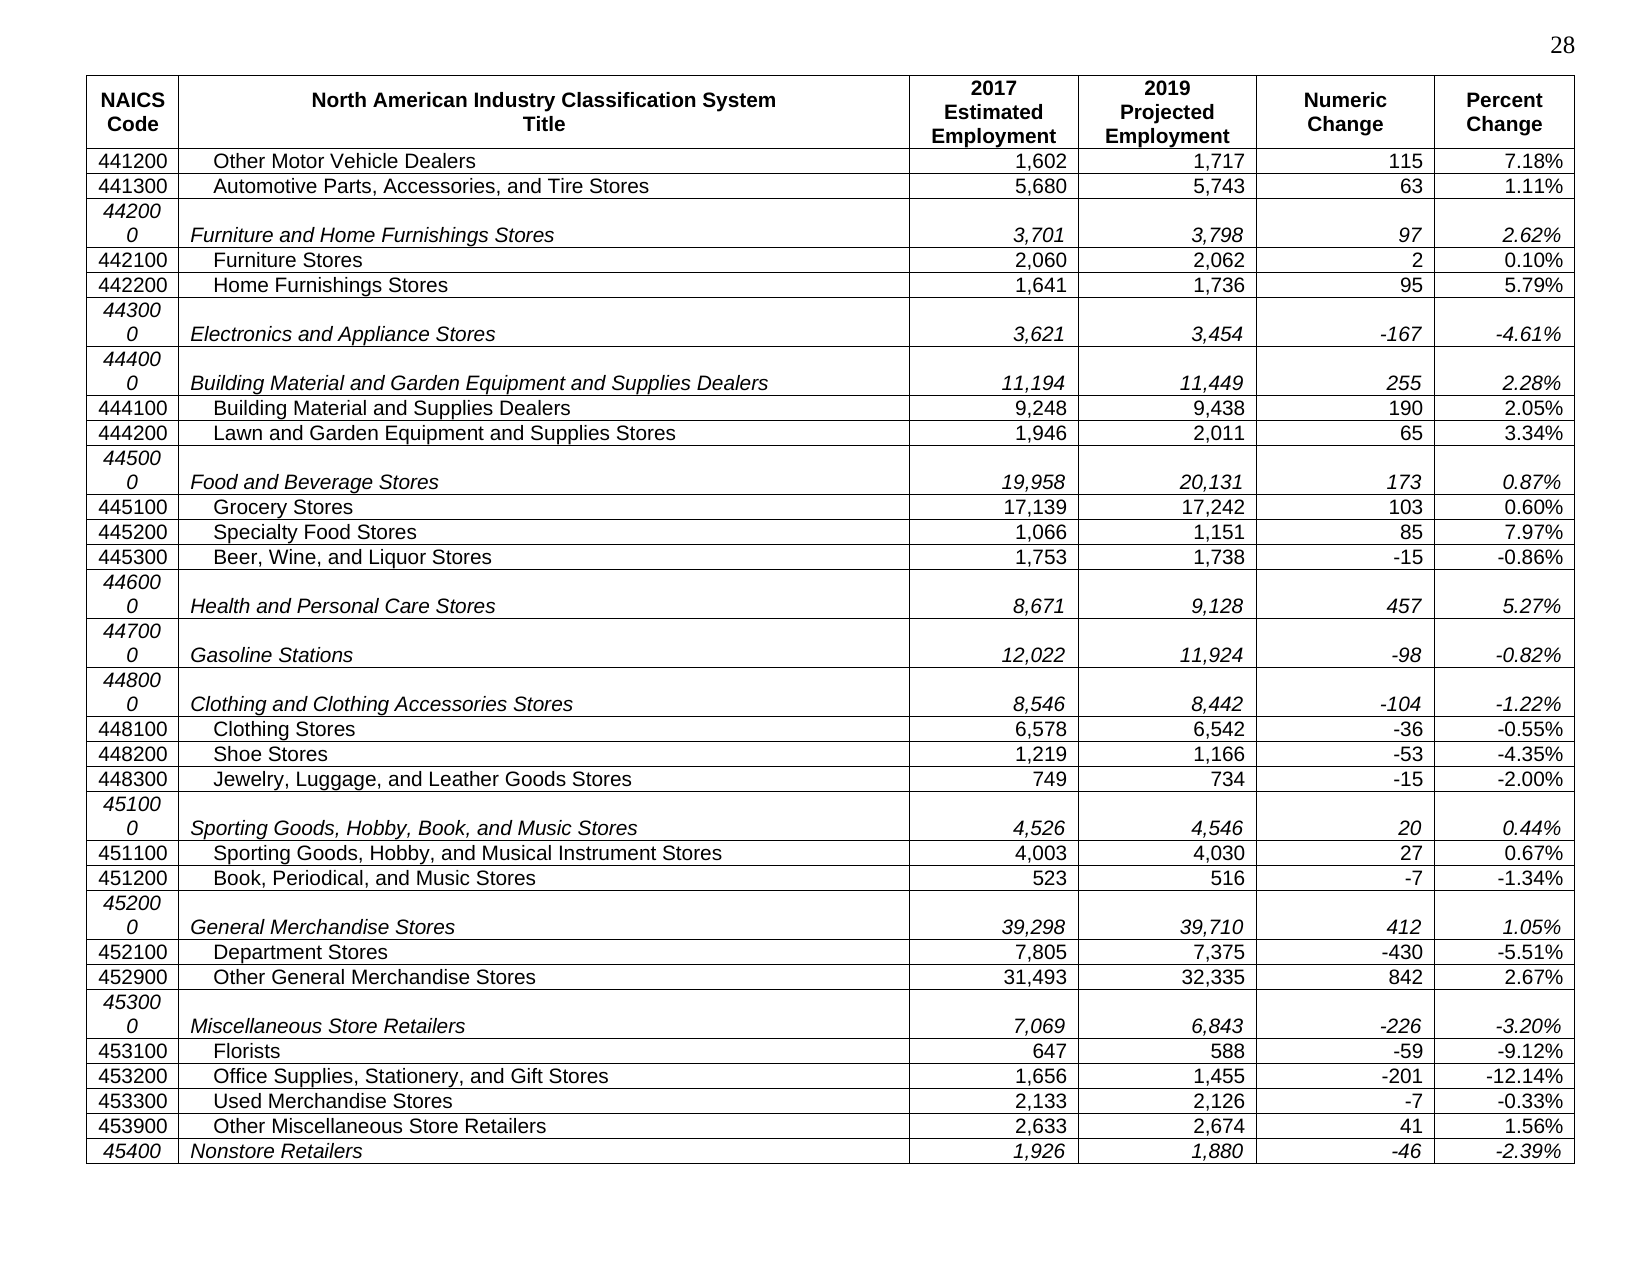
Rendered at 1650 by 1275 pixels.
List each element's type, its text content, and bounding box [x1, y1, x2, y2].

table_cell 448000 [87, 668, 178, 716]
table_cell 3.34% [1435, 421, 1574, 445]
table_cell Shoe Stores [179, 742, 909, 766]
table_cell 453000 [87, 990, 178, 1037]
table_cell 441300 [87, 174, 178, 198]
table_cell -104 [1257, 668, 1434, 716]
table_cell 8,671 [910, 570, 1078, 618]
table_cell -1.22% [1435, 668, 1574, 716]
table_cell 9,248 [910, 396, 1078, 420]
table_cell Furniture and Home Furnishings Stores [179, 199, 909, 247]
table_cell 442200 [87, 273, 178, 297]
table_cell 5.79% [1435, 273, 1574, 297]
table_cell Office Supplies, Stationery, and Gift Stores [179, 1064, 909, 1087]
table_cell -167 [1257, 298, 1434, 346]
table_cell 4,546 [1079, 792, 1256, 839]
table_cell 451200 [87, 866, 178, 889]
table_cell 1,641 [910, 273, 1078, 297]
table_cell Gasoline Stations [179, 619, 909, 667]
table_cell 9,128 [1079, 570, 1256, 618]
table_cell 0.87% [1435, 446, 1574, 494]
table_cell 842 [1257, 965, 1434, 988]
table_cell 445200 [87, 520, 178, 544]
table_cell 255 [1257, 347, 1434, 395]
table_cell Book, Periodical, and Music Stores [179, 866, 909, 889]
table_cell 446000 [87, 570, 178, 618]
table_cell 1,880 [1079, 1139, 1256, 1162]
table_cell 11,194 [910, 347, 1078, 395]
table_cell 452100 [87, 940, 178, 963]
table_cell -7 [1257, 866, 1434, 889]
table_cell -98 [1257, 619, 1434, 667]
table_cell 453300 [87, 1089, 178, 1112]
table_cell 11,924 [1079, 619, 1256, 667]
table_cell Furniture Stores [179, 248, 909, 272]
table_cell -15 [1257, 545, 1434, 569]
table_cell 442100 [87, 248, 178, 272]
table_header NAICS Code [87, 76, 178, 148]
table_cell 749 [910, 767, 1078, 791]
table_header 2019 Projected Employment [1079, 76, 1256, 148]
table_cell 7,375 [1079, 940, 1256, 963]
table_cell 7,069 [910, 990, 1078, 1037]
table_cell 442000 [87, 199, 178, 247]
table_header North American Industry Classification System Title [179, 76, 909, 148]
table_cell Specialty Food Stores [179, 520, 909, 544]
table_cell 39,298 [910, 891, 1078, 938]
table_cell 2,633 [910, 1114, 1078, 1137]
table_cell -4.61% [1435, 298, 1574, 346]
table_cell 190 [1257, 396, 1434, 420]
table_cell 453900 [87, 1114, 178, 1137]
table_cell 734 [1079, 767, 1256, 791]
table_cell -5.51% [1435, 940, 1574, 963]
table_cell 7.18% [1435, 149, 1574, 173]
table_cell Automotive Parts, Accessories, and Tire Stores [179, 174, 909, 198]
table_cell Health and Personal Care Stores [179, 570, 909, 618]
table_cell -201 [1257, 1064, 1434, 1087]
table_cell 0.60% [1435, 495, 1574, 519]
table_cell 39,710 [1079, 891, 1256, 938]
table_cell -9.12% [1435, 1039, 1574, 1062]
table_cell 0.67% [1435, 841, 1574, 864]
table_header Numeric Change [1257, 76, 1434, 148]
table_cell 103 [1257, 495, 1434, 519]
table_cell 1,753 [910, 545, 1078, 569]
table_cell 65 [1257, 421, 1434, 445]
table_cell 2 [1257, 248, 1434, 272]
table_cell Electronics and Appliance Stores [179, 298, 909, 346]
table_cell Building Material and Supplies Dealers [179, 396, 909, 420]
table_cell 2.28% [1435, 347, 1574, 395]
table_cell -15 [1257, 767, 1434, 791]
table_cell 3,798 [1079, 199, 1256, 247]
table_cell 1.11% [1435, 174, 1574, 198]
table_cell 0.10% [1435, 248, 1574, 272]
table_cell 453200 [87, 1064, 178, 1087]
table_cell -53 [1257, 742, 1434, 766]
table_cell -3.20% [1435, 990, 1574, 1037]
table_cell 5,680 [910, 174, 1078, 198]
table_cell General Merchandise Stores [179, 891, 909, 938]
table_cell 11,449 [1079, 347, 1256, 395]
table_cell 444200 [87, 421, 178, 445]
table_cell 115 [1257, 149, 1434, 173]
table_cell -430 [1257, 940, 1434, 963]
table_cell 97 [1257, 199, 1434, 247]
table_cell 7.97% [1435, 520, 1574, 544]
table_cell Other Motor Vehicle Dealers [179, 149, 909, 173]
table_cell 451100 [87, 841, 178, 864]
table_cell -12.14% [1435, 1064, 1574, 1087]
table_cell 448300 [87, 767, 178, 791]
table_cell 448100 [87, 717, 178, 741]
table_cell -0.82% [1435, 619, 1574, 667]
table_cell 1,602 [910, 149, 1078, 173]
table_cell Building Material and Garden Equipment and Supplies Dealers [179, 347, 909, 395]
table_cell 20,131 [1079, 446, 1256, 494]
table_cell 41 [1257, 1114, 1434, 1137]
table_cell 6,578 [910, 717, 1078, 741]
table_cell 1,946 [910, 421, 1078, 445]
table_cell Food and Beverage Stores [179, 446, 909, 494]
table_cell 173 [1257, 446, 1434, 494]
table_cell 2,674 [1079, 1114, 1256, 1137]
table_cell 5.27% [1435, 570, 1574, 618]
table_cell -1.34% [1435, 866, 1574, 889]
table_cell -0.33% [1435, 1089, 1574, 1112]
table_cell 95 [1257, 273, 1434, 297]
table_cell 32,335 [1079, 965, 1256, 988]
table_cell 457 [1257, 570, 1434, 618]
table_cell 0.44% [1435, 792, 1574, 839]
table_cell 27 [1257, 841, 1434, 864]
table_cell 2,011 [1079, 421, 1256, 445]
table_cell Other Miscellaneous Store Retailers [179, 1114, 909, 1137]
table_cell Florists [179, 1039, 909, 1062]
table_cell 412 [1257, 891, 1434, 938]
table_cell 7,805 [910, 940, 1078, 963]
table_cell 2,062 [1079, 248, 1256, 272]
table_cell Grocery Stores [179, 495, 909, 519]
table_cell 3,454 [1079, 298, 1256, 346]
table_header Percent Change [1435, 76, 1574, 148]
table_cell -0.55% [1435, 717, 1574, 741]
table_cell 3,701 [910, 199, 1078, 247]
table_cell -2.00% [1435, 767, 1574, 791]
table_cell 1,166 [1079, 742, 1256, 766]
table_cell 6,542 [1079, 717, 1256, 741]
table_cell 441200 [87, 149, 178, 173]
table_cell -0.86% [1435, 545, 1574, 569]
table_cell Sporting Goods, Hobby, and Musical Instrument Stores [179, 841, 909, 864]
table_cell Used Merchandise Stores [179, 1089, 909, 1112]
table_cell Jewelry, Luggage, and Leather Goods Stores [179, 767, 909, 791]
table_cell 5,743 [1079, 174, 1256, 198]
table_cell -7 [1257, 1089, 1434, 1112]
table_cell -36 [1257, 717, 1434, 741]
table_cell 12,022 [910, 619, 1078, 667]
table_cell 8,442 [1079, 668, 1256, 716]
table_cell 1,151 [1079, 520, 1256, 544]
table_header 2017 Estimated Employment [910, 76, 1078, 148]
table_cell 1,926 [910, 1139, 1078, 1162]
table_cell 454000 [87, 1139, 178, 1162]
table_cell 445100 [87, 495, 178, 519]
table_cell Lawn and Garden Equipment and Supplies Stores [179, 421, 909, 445]
table_cell 20 [1257, 792, 1434, 839]
table_cell -226 [1257, 990, 1434, 1037]
table_cell 19,958 [910, 446, 1078, 494]
table_cell 4,003 [910, 841, 1078, 864]
table_cell 1,455 [1079, 1064, 1256, 1087]
table_cell 588 [1079, 1039, 1256, 1062]
table_cell 647 [910, 1039, 1078, 1062]
table_cell 6,843 [1079, 990, 1256, 1037]
table_cell 1,717 [1079, 149, 1256, 173]
table_cell 444000 [87, 347, 178, 395]
table_cell Home Furnishings Stores [179, 273, 909, 297]
table_cell 1,656 [910, 1064, 1078, 1087]
table_cell Miscellaneous Store Retailers [179, 990, 909, 1037]
table_cell 4,526 [910, 792, 1078, 839]
table_cell 444100 [87, 396, 178, 420]
table_cell 2,133 [910, 1089, 1078, 1112]
table_cell -4.35% [1435, 742, 1574, 766]
table_cell 452000 [87, 891, 178, 938]
table_cell 1,736 [1079, 273, 1256, 297]
table_cell 445300 [87, 545, 178, 569]
table_cell Other General Merchandise Stores [179, 965, 909, 988]
table_cell 17,139 [910, 495, 1078, 519]
table_cell 445000 [87, 446, 178, 494]
table_cell 3,621 [910, 298, 1078, 346]
table_cell 8,546 [910, 668, 1078, 716]
table_cell 2,126 [1079, 1089, 1256, 1112]
table_cell -46 [1257, 1139, 1434, 1162]
table_cell 1,219 [910, 742, 1078, 766]
table_cell 85 [1257, 520, 1434, 544]
table_cell 1.05% [1435, 891, 1574, 938]
table_cell -2.39% [1435, 1139, 1574, 1162]
table_cell 447000 [87, 619, 178, 667]
table_cell 1,066 [910, 520, 1078, 544]
table_cell 2.62% [1435, 199, 1574, 247]
table_cell 523 [910, 866, 1078, 889]
table_cell Clothing Stores [179, 717, 909, 741]
table_cell 452900 [87, 965, 178, 988]
table_cell 1,738 [1079, 545, 1256, 569]
table_cell 451000 [87, 792, 178, 839]
table_cell Clothing and Clothing Accessories Stores [179, 668, 909, 716]
table_cell 2.67% [1435, 965, 1574, 988]
table_cell -59 [1257, 1039, 1434, 1062]
table_cell Beer, Wine, and Liquor Stores [179, 545, 909, 569]
table_cell 31,493 [910, 965, 1078, 988]
table_cell 4,030 [1079, 841, 1256, 864]
table_cell Nonstore Retailers [179, 1139, 909, 1162]
table_cell Sporting Goods, Hobby, Book, and Music Stores [179, 792, 909, 839]
table_cell 17,242 [1079, 495, 1256, 519]
table_cell 2,060 [910, 248, 1078, 272]
table_cell 443000 [87, 298, 178, 346]
table_cell 9,438 [1079, 396, 1256, 420]
table_cell 453100 [87, 1039, 178, 1062]
table_cell 2.05% [1435, 396, 1574, 420]
table_cell 63 [1257, 174, 1434, 198]
table_cell 448200 [87, 742, 178, 766]
table_cell 1.56% [1435, 1114, 1574, 1137]
table_cell 516 [1079, 866, 1256, 889]
table_cell Department Stores [179, 940, 909, 963]
